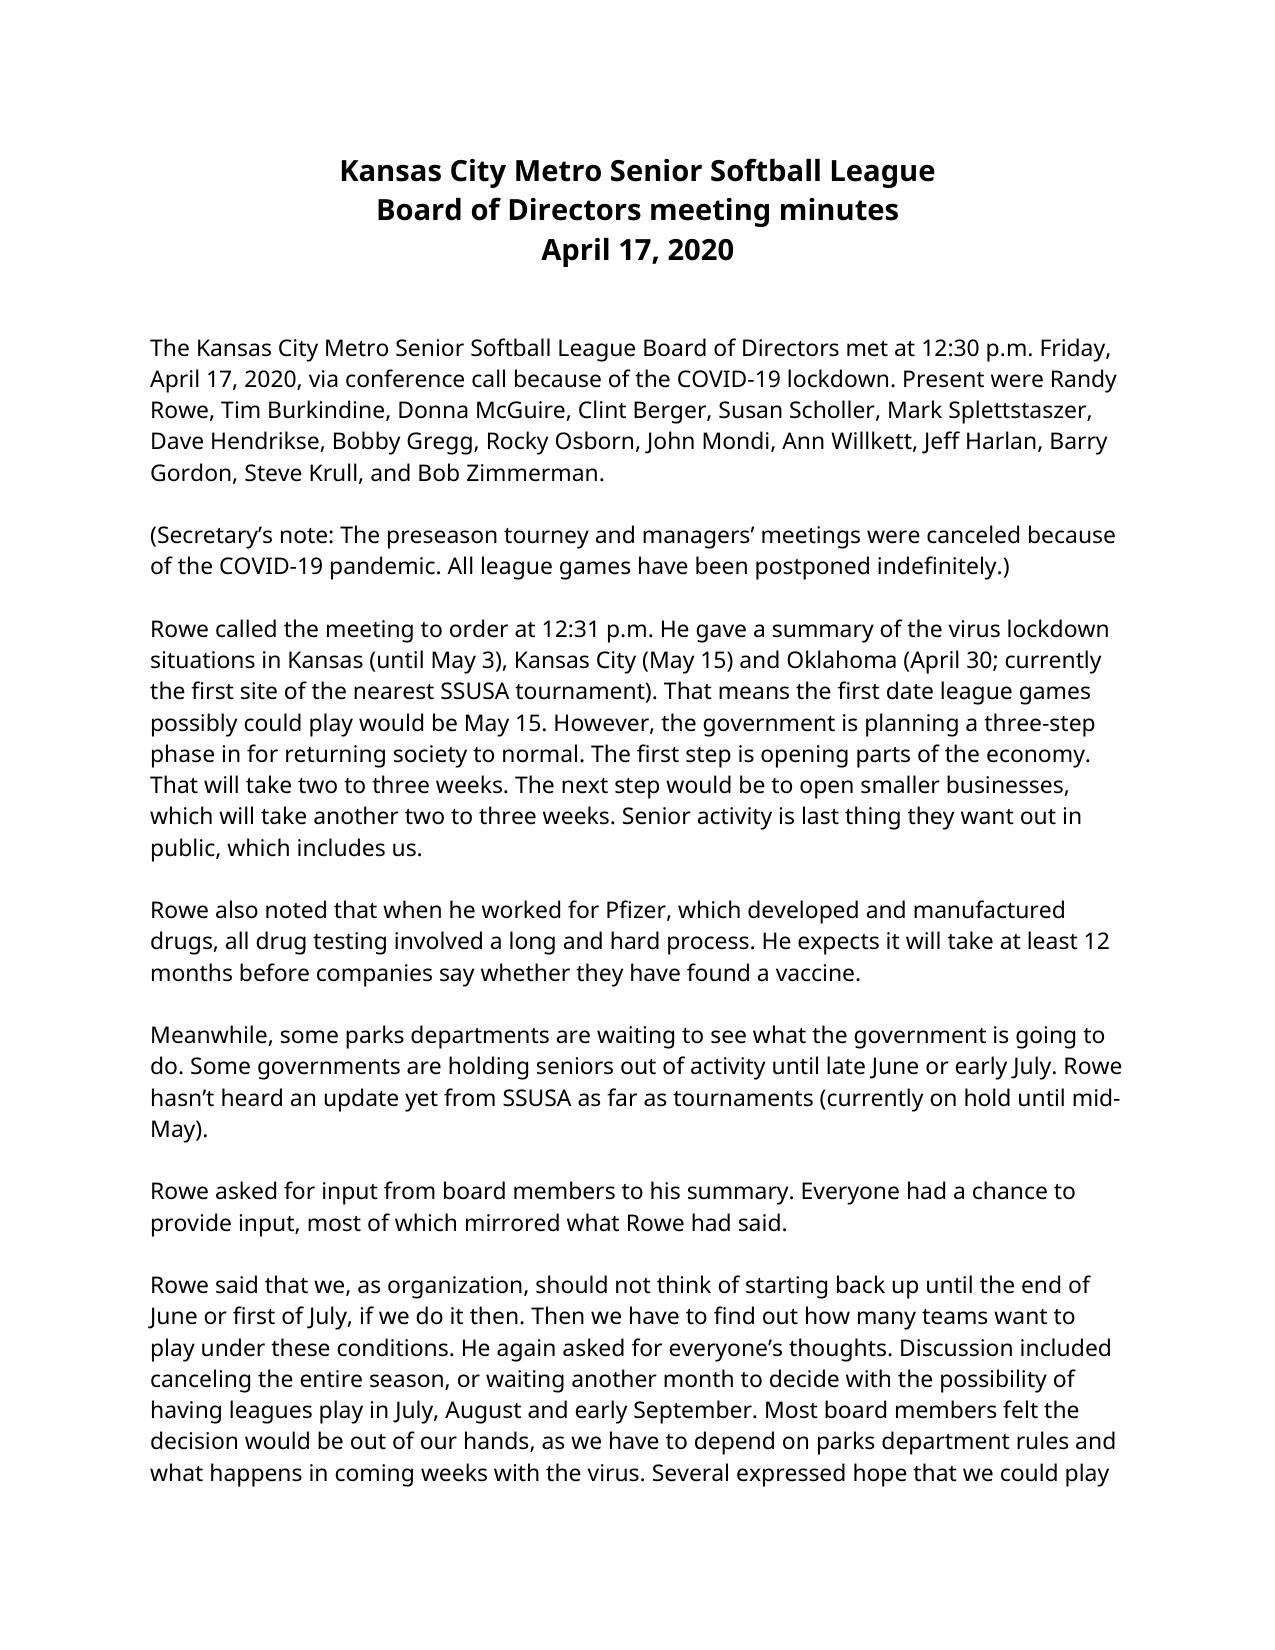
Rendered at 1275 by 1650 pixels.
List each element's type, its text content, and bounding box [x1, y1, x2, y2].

text Board of Directors meeting minutes [150, 190, 1125, 229]
text Kansas City Metro Senior Softball League [150, 150, 1125, 190]
text Rowe also noted that when he worked for Pfizer, which developed and manufactured drugs, all drug testing involved a long and hard process. He expects it will take at least 12 months before companies say whether they have found a vaccine. [150, 894, 1125, 988]
text Rowe asked for input from board members to his summary. Everyone had a chance to provide input, most of which mirrored what Rowe had said. [150, 1175, 1125, 1238]
text Rowe called the meeting to order at 12:31 p.m. He gave a summary of the virus lockdown situations in Kansas (until May 3), Kansas City (May 15) and Oklahoma (April 30; currently the first site of the nearest SSUSA tournament). That means the first date league games possibly could play would be May 15. However, the government is planning a three-step phase in for returning society to normal. The first step is opening parts of the economy. That will take two to three weeks. The next step would be to open smaller businesses, which will take another two to three weeks. Senior activity is last thing they want out in public, which includes us. [150, 613, 1125, 863]
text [150, 1269, 1125, 1488]
text The Kansas City Metro Senior Softball League Board of Directors met at 12:30 p.m. Friday, April 17, 2020, via conference call because of the COVID-19 lockdown. Present were Randy Rowe, Tim Burkindine, Donna McGuire, Clint Berger, Susan Scholler, Mark Splettstaszer, Dave Hendrikse, Bobby Gregg, Rocky Osborn, John Mondi, Ann Willkett, Jeff Harlan, Barry Gordon, Steve Krull, and Bob Zimmerman. [150, 332, 1125, 488]
text (Secretary’s note: The preseason tourney and managers’ meetings were canceled because of the COVID-19 pandemic. All league games have been postponed indefinitely.) [150, 519, 1125, 582]
text Meanwhile, some parks departments are waiting to see what the government is going to do. Some governments are holding seniors out of activity until late June or early July. Rowe hasn’t heard an update yet from SSUSA as far as tournaments (currently on hold until mid-May). [150, 1019, 1125, 1144]
text April 17, 2020 [150, 229, 1125, 269]
